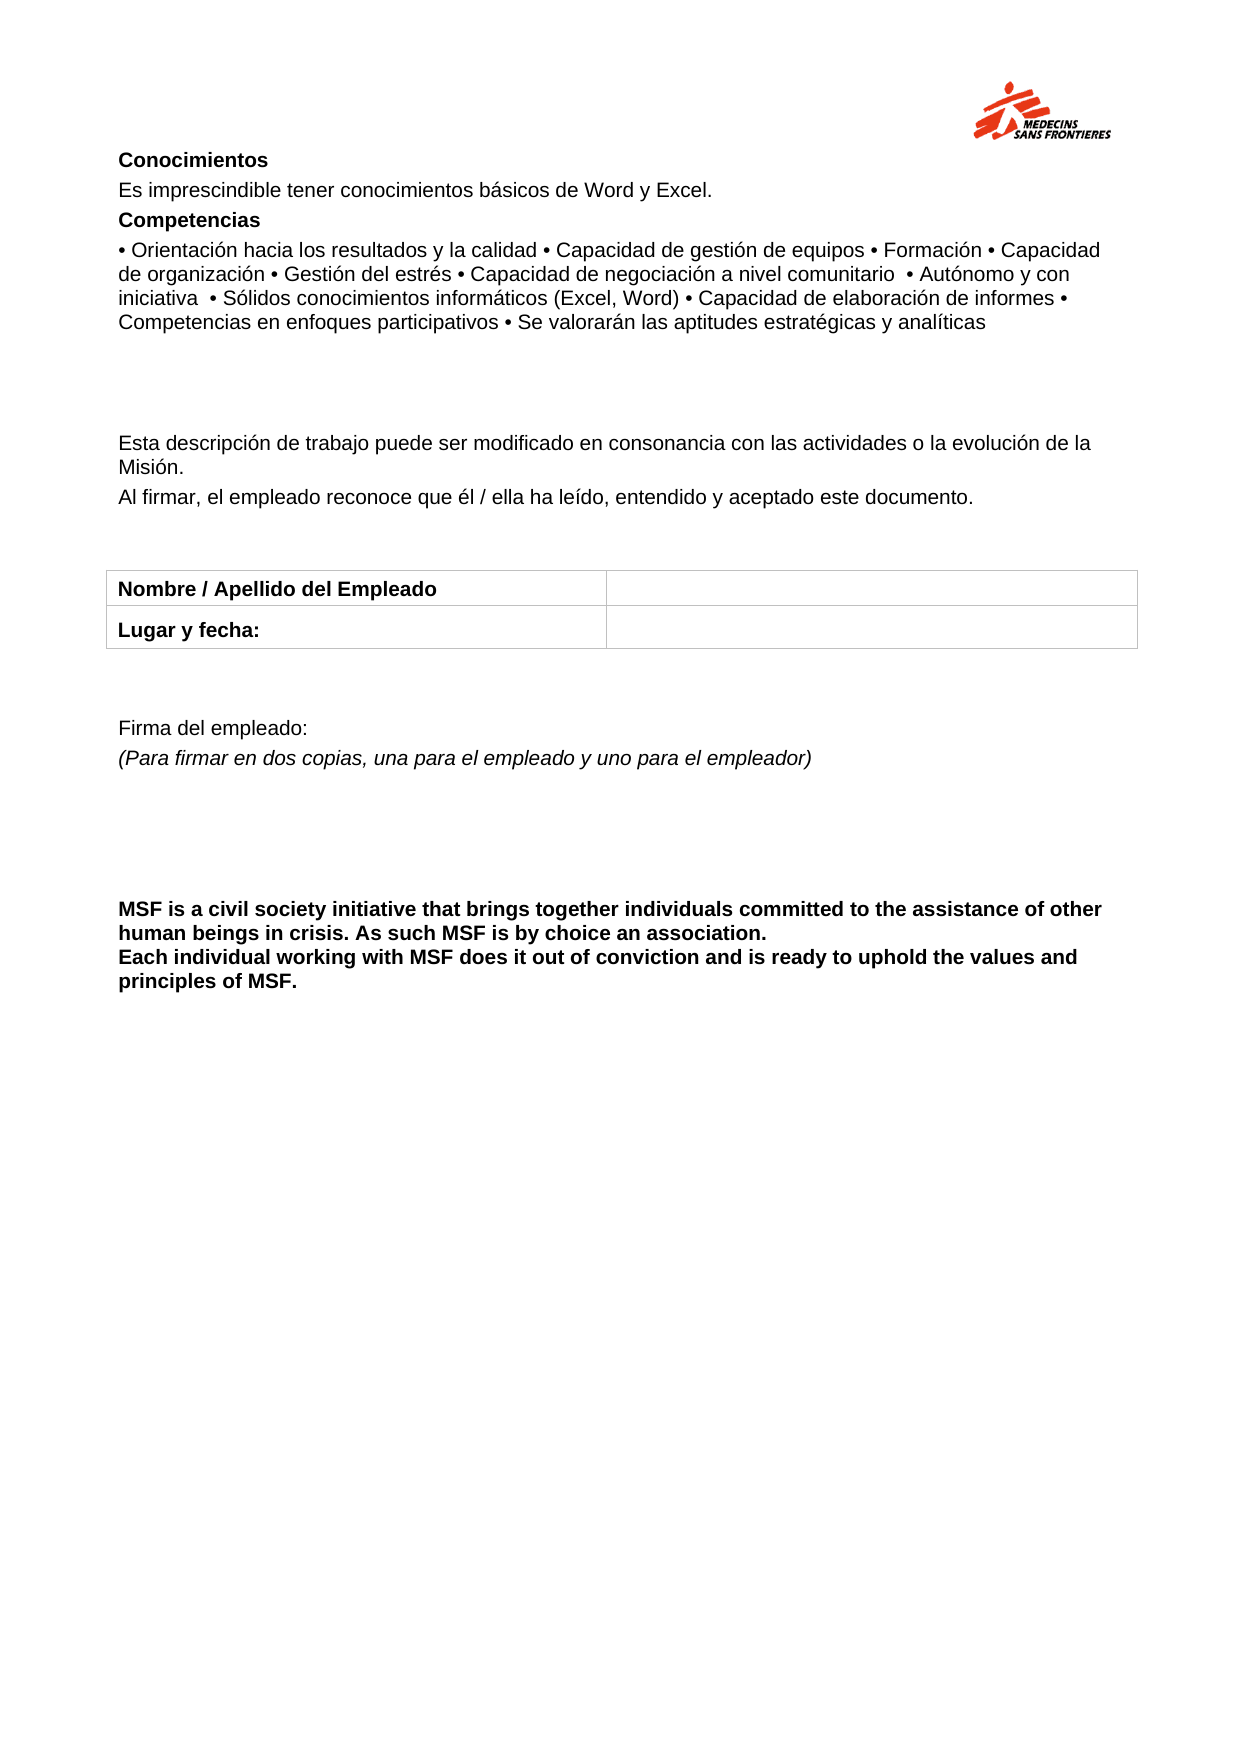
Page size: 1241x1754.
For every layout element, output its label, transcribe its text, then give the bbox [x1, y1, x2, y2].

text (Para firmar en dos copias, una para el empleado y uno para el empleador) [118, 746, 1122, 770]
text Esta descripción de trabajo puede ser modificado en consonancia con las actividades o la evolución de la Misión. [118, 431, 1122, 479]
table_cell [607, 606, 1137, 648]
text MSF is a civil society initiative that brings together individuals committed to the assistance of other human beings in crisis. As such MSF is by choice an association. Each individual working with MSF does it out of conviction and is ready to uphold the values and principles of MSF. [118, 897, 1122, 993]
table_header Nombre / Apellido del Empleado [107, 571, 606, 605]
table_cell Lugar y fecha: [107, 606, 606, 648]
text Al firmar, el empleado reconoce que él / ella ha leído, entendido y aceptado este documento. [118, 485, 1122, 509]
text Firma del empleado: [118, 716, 1122, 740]
table_header [607, 571, 1137, 605]
